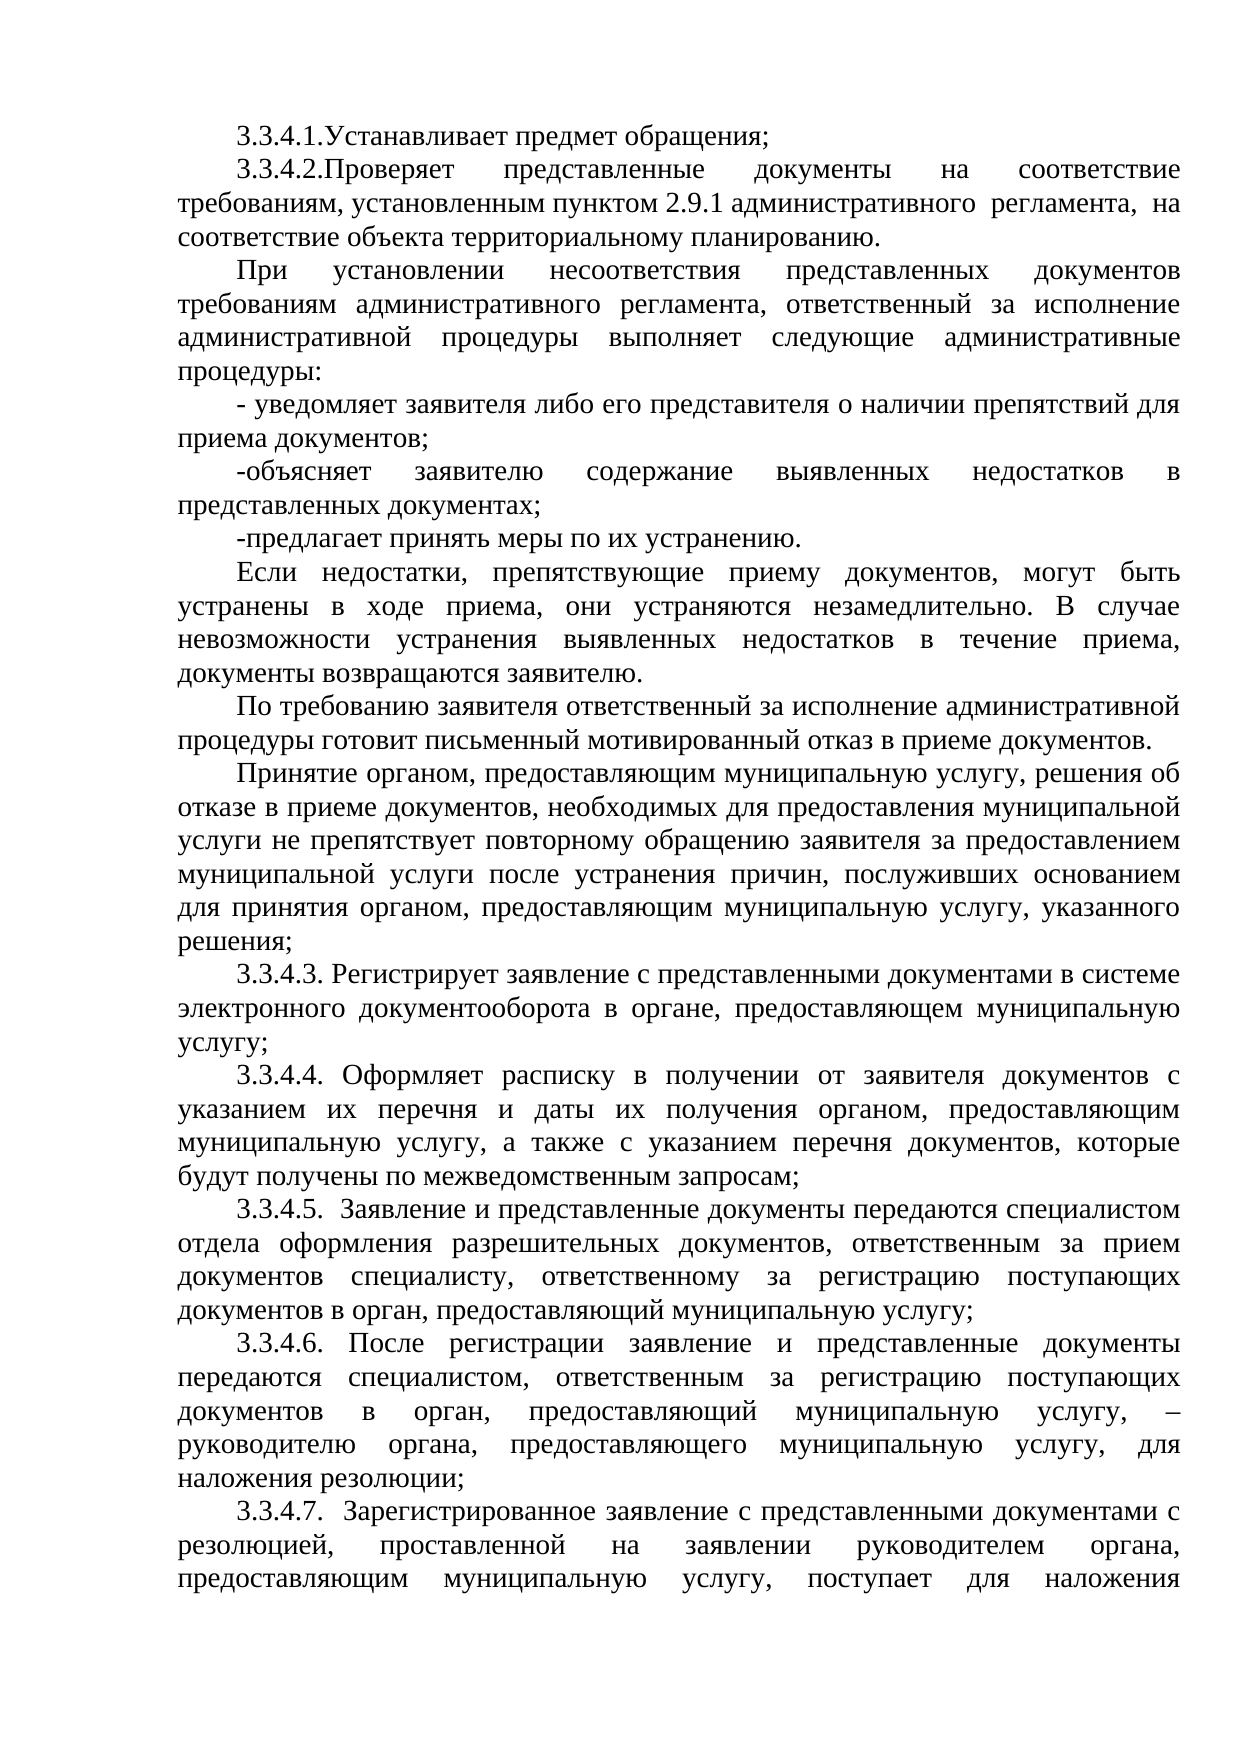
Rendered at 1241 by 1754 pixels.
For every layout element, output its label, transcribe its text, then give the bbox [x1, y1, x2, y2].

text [177, 1493, 1181, 1594]
text 3.3.4.1.Устанавливает предмет обращения; [177, 118, 1181, 152]
text -объясняет заявителю содержание выявленных недостатков в представленных документах; [177, 453, 1181, 521]
text 3.3.4.5. Заявление и представленные документы передаются специалистом отдела оформления разрешительных документов, ответственным за прием документов специалисту, ответственному за регистрацию поступающих документов в орган, предоставляющий муниципальную услугу; [177, 1191, 1181, 1326]
text -предлагает принять меры по их устранению. [177, 521, 1181, 554]
text - уведомляет заявителя либо его представителя о наличии препятствий для приема документов; [177, 386, 1181, 453]
text Принятие органом, предоставляющим муниципальную услугу, решения об отказе в приеме документов, необходимых для предоставления муниципальной услуги не препятствует повторному обращению заявителя за предоставлением муниципальной услуги после устранения причин, послуживших основанием для принятия органом, предоставляющим муниципальную услугу, указанного решения; [177, 755, 1181, 957]
text 3.3.4.4. Оформляет расписку в получении от заявителя документов с указанием их перечня и даты их получения органом, предоставляющим муниципальную услугу, а также с указанием перечня документов, которые будут получены по межведомственным запросам; [177, 1057, 1181, 1191]
text 3.3.4.3. Регистрирует заявление с представленными документами в системе электронного документооборота в органе, предоставляющем муниципальную услугу; [177, 957, 1181, 1057]
text Если недостатки, препятствующие приему документов, могут быть устранены в ходе приема, они устраняются незамедлительно. В случае невозможности устранения выявленных недостатков в течение приема, документы возвращаются заявителю. [177, 554, 1181, 688]
text При установлении несоответствия представленных документов требованиям административного регламента, ответственный за исполнение административной процедуры выполняет следующие административные процедуры: [177, 252, 1181, 386]
text 3.3.4.2.Проверяет представленные документы на соответствие требованиям, установленным пунктом 2.9.1 административного регламента, на соответствие объекта территориальному планированию. [177, 152, 1181, 252]
text 3.3.4.6. После регистрации заявление и представленные документы передаются специалистом, ответственным за регистрацию поступающих документов в орган, предоставляющий муниципальную услугу, – руководителю органа, предоставляющего муниципальную услугу, для наложения резолюции; [177, 1326, 1181, 1493]
text По требованию заявителя ответственный за исполнение административной процедуры готовит письменный мотивированный отказ в приеме документов. [177, 688, 1181, 755]
